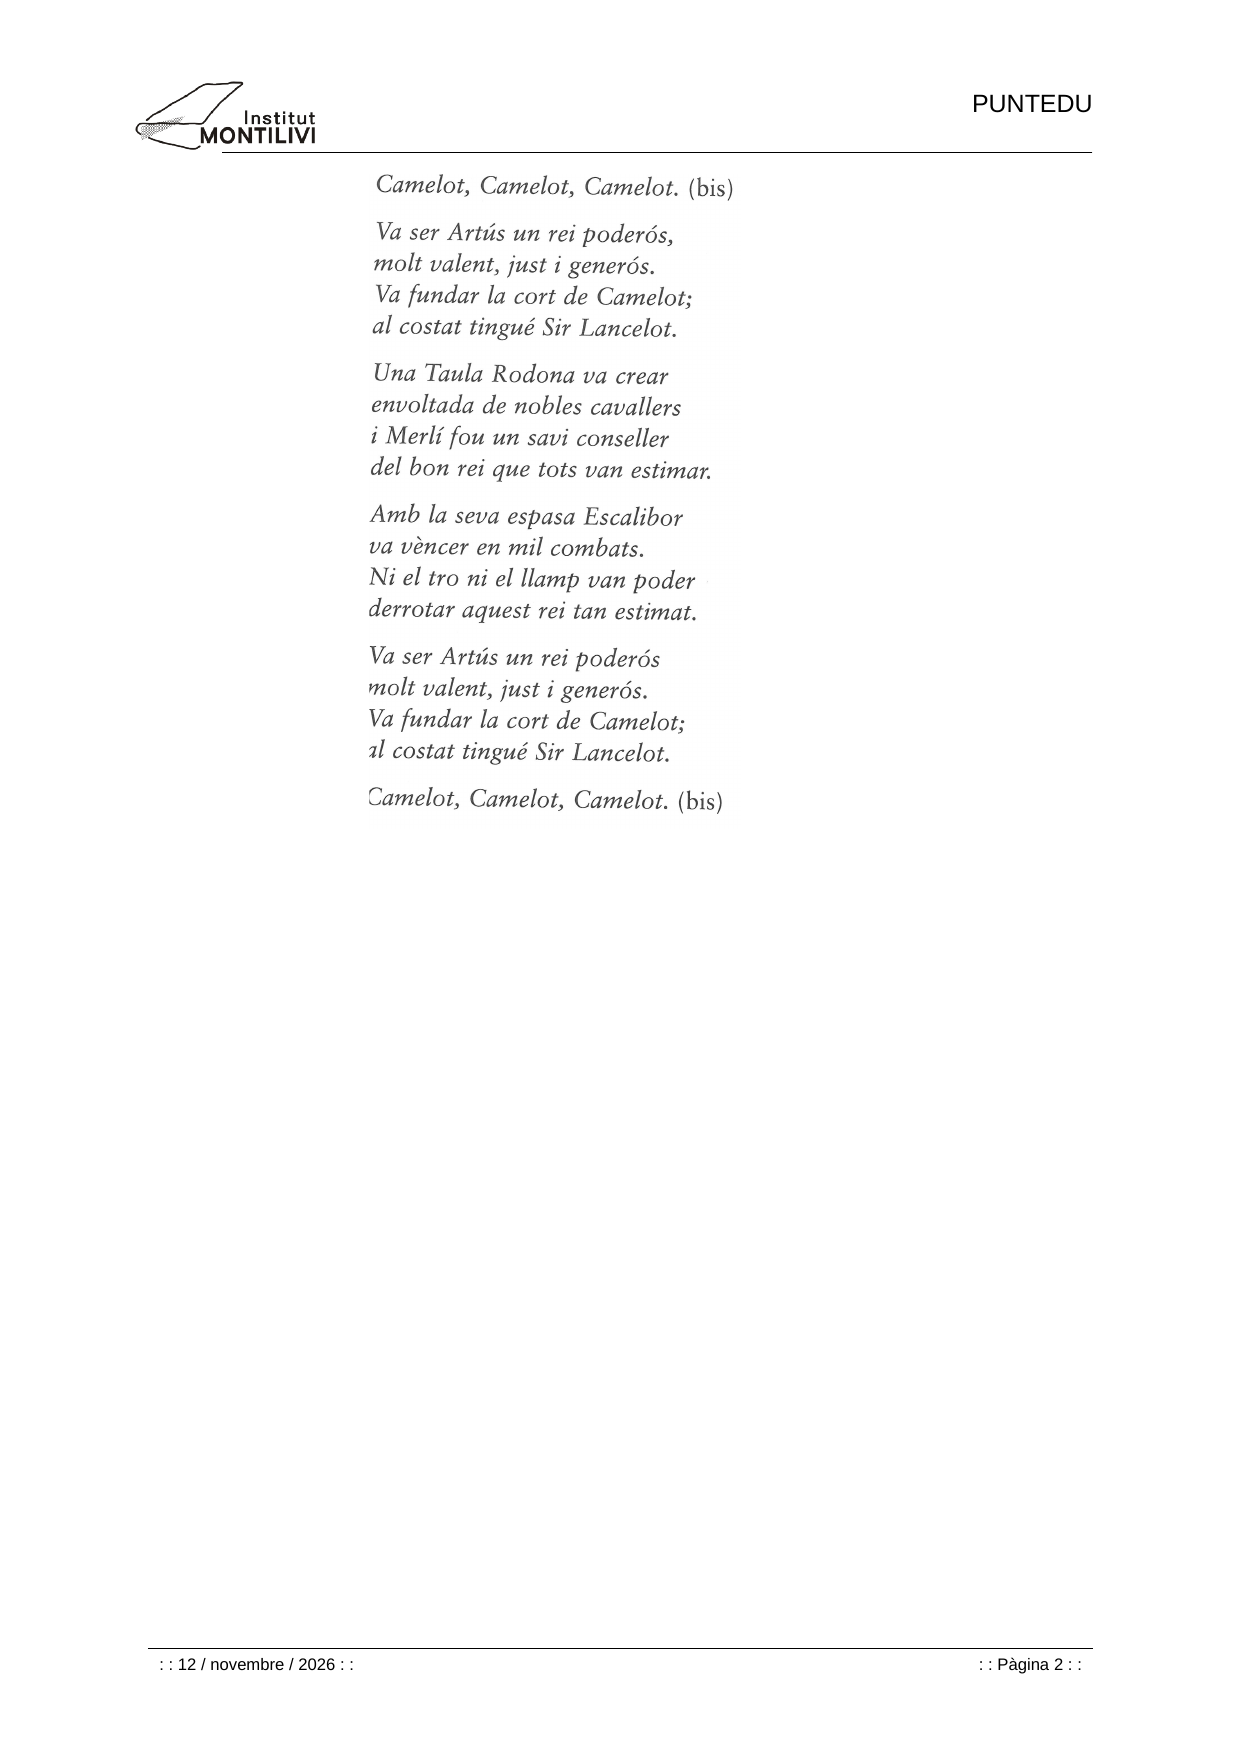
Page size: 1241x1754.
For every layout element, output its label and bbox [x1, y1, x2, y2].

picture [135, 81, 315, 150]
